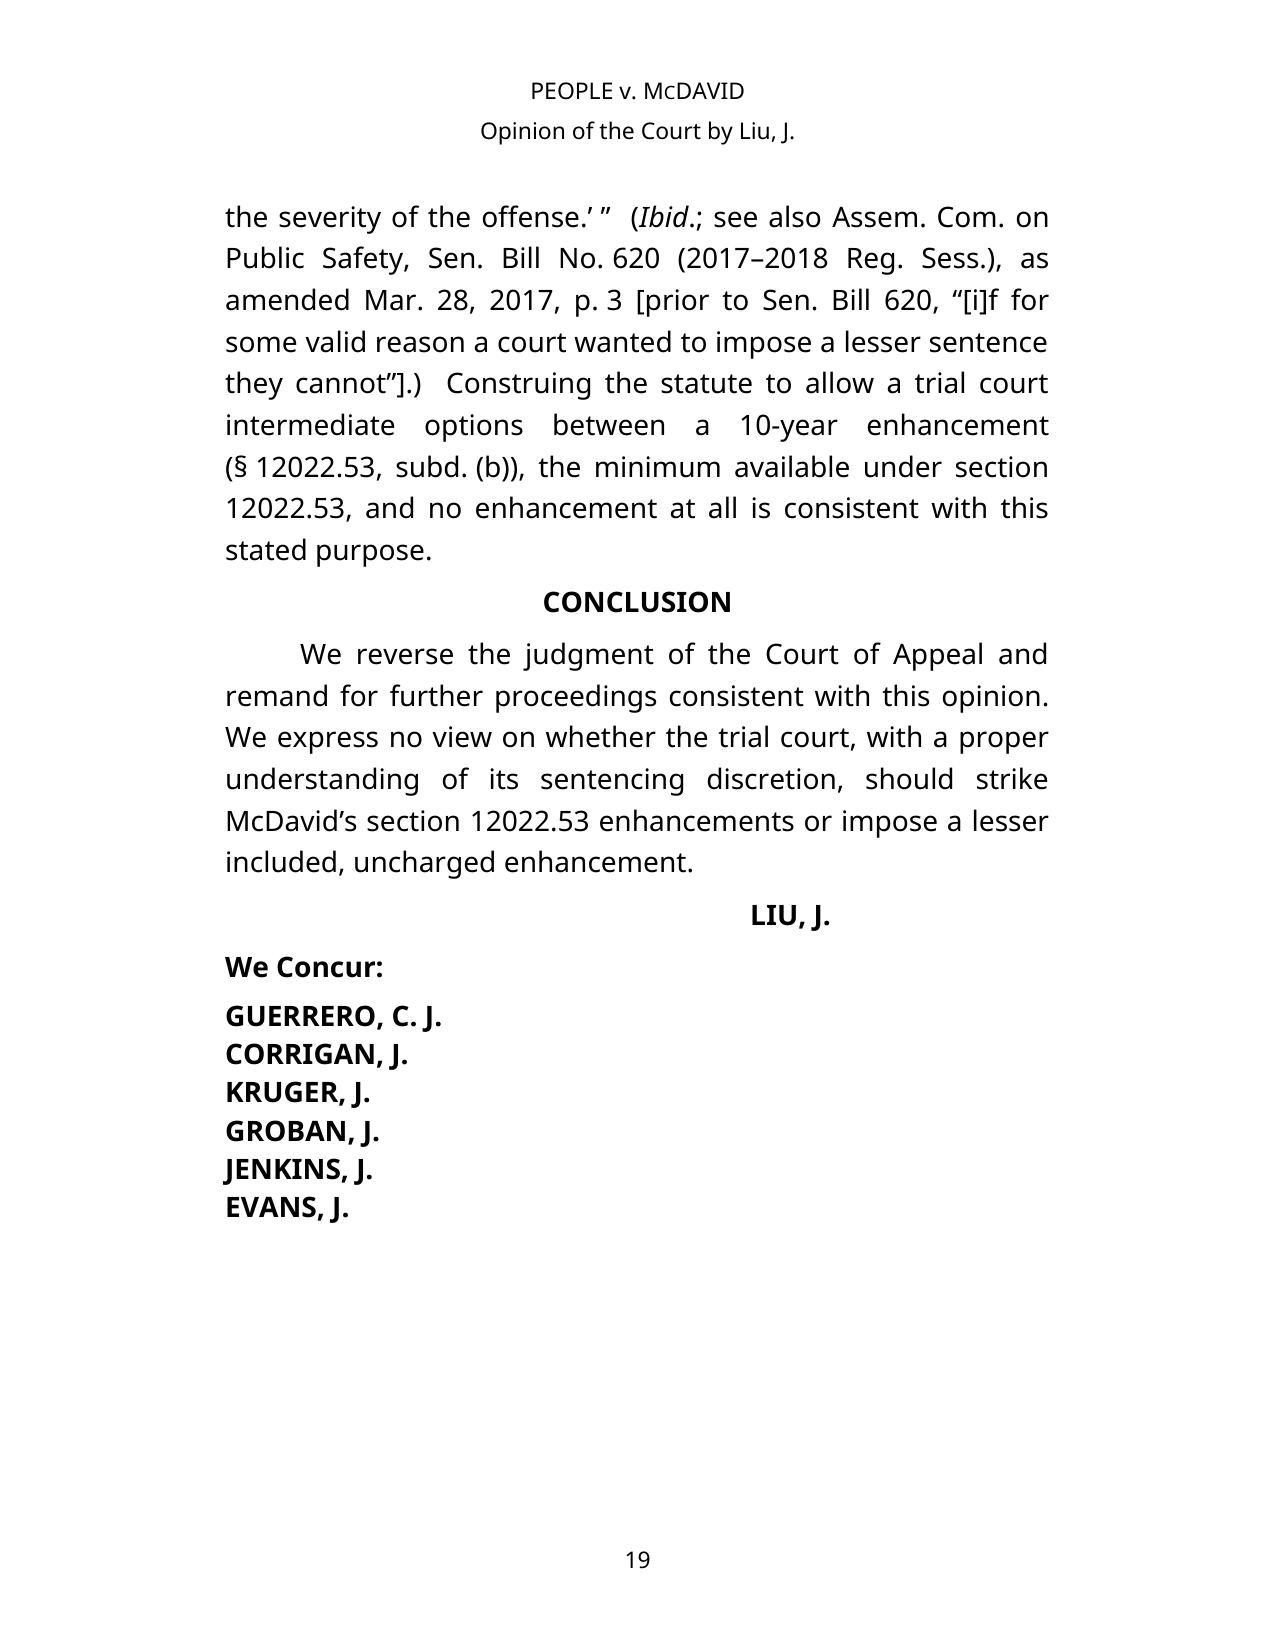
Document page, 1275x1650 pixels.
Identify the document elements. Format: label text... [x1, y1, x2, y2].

text JENKINS, J. [225, 1149, 1050, 1187]
text KRUGER, J. [225, 1072, 1050, 1111]
text LIU, J. [675, 892, 1050, 933]
text CORRIGAN, J. [225, 1034, 1050, 1072]
text We reverse the judgment of the Court of Appeal and remand for further proceedings consistent with this opinion. We express no view on whether the trial court, with a proper understanding of its sentencing discretion, should strike McDavid’s section 12022.53 enhancements or impose a lesser included, uncharged enhancement. [225, 631, 1050, 881]
text We Concur: [225, 944, 1050, 985]
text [225, 194, 1050, 569]
text GUERRERO, C. J. [225, 996, 1050, 1034]
text GROBAN, J. [225, 1111, 1050, 1149]
text EVANS, J. [225, 1187, 1050, 1226]
text CONCLUSION [225, 579, 1050, 621]
